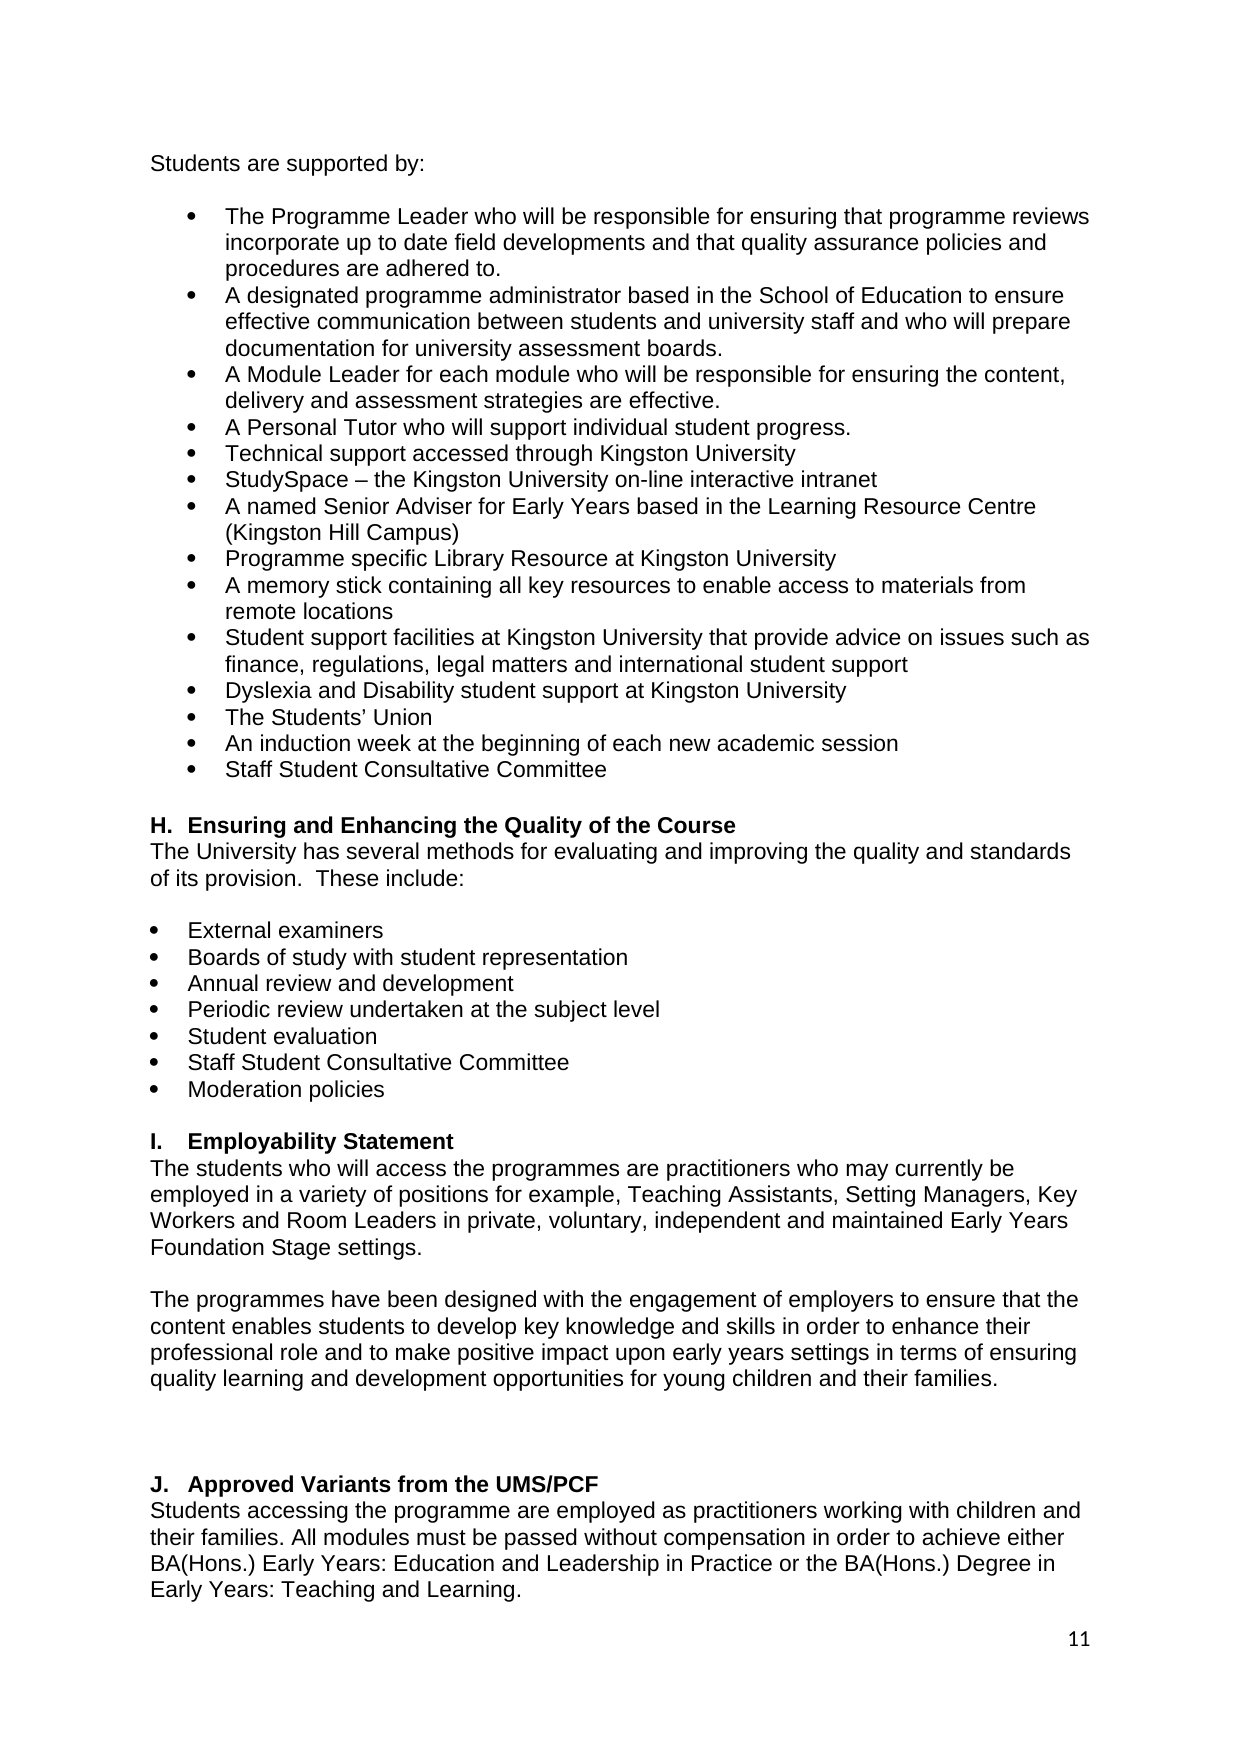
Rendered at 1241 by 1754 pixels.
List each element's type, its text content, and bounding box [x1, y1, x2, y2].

list Dyslexia and Disability student support at Kingston University [187, 677, 1090, 703]
list A named Senior Adviser for Early Years based in the Learning Resource Centre (Kingston Hill Campus) [187, 493, 1090, 545]
list Technical support accessed through Kingston University [187, 440, 1090, 466]
list Student support facilities at Kingston University that provide advice on issues such as finance, regulations, legal matters and international student support [187, 624, 1090, 677]
list Student evaluation [150, 1023, 1090, 1049]
list A Module Leader for each module who will be responsible for ensuring the content, delivery and assessment strategies are effective. [187, 361, 1090, 413]
list StudySpace – the Kingston University on-line interactive intranet [187, 466, 1090, 493]
list Staff Student Consultative Committee [150, 1049, 1090, 1076]
list Employability Statement [150, 1128, 1090, 1154]
list A designated programme administrator based in the School of Education to ensure effective communication between students and university staff and who will prepare documentation for university assessment boards. [187, 282, 1090, 361]
list Annual review and development [150, 970, 1090, 996]
list External examiners [150, 917, 1090, 944]
list Boards of study with student representation [150, 944, 1090, 970]
list Moderation policies [150, 1076, 1090, 1102]
text The programmes have been designed with the engagement of employers to ensure that the content enables students to develop key knowledge and skills in order to enhance their professional role and to make positive impact upon early years settings in terms of ensuring quality learning and development opportunities for young children and their families. [150, 1286, 1090, 1392]
list The Programme Leader who will be responsible for ensuring that programme reviews incorporate up to date field developments and that quality assurance policies and procedures are adhered to. [187, 203, 1090, 282]
list A memory stick containing all key resources to enable access to materials from remote locations [187, 572, 1090, 624]
list Periodic review undertaken at the subject level [150, 996, 1090, 1023]
list Ensuring and Enhancing the Quality of the Course [150, 812, 1090, 838]
text The University has several methods for evaluating and improving the quality and standards of its provision. These include: [150, 838, 1090, 891]
text Students accessing the programme are employed as practitioners working with children and their families. All modules must be passed without compensation in order to achieve either BA(Hons.) Early Years: Education and Leadership in Practice or the BA(Hons.) Degree in Early Years: Teaching and Learning. [150, 1497, 1090, 1603]
list A Personal Tutor who will support individual student progress. [187, 413, 1090, 440]
list The Students’ Union [187, 703, 1090, 730]
list Staff Student Consultative Committee [187, 756, 1090, 782]
list Approved Variants from the UMS/PCF [150, 1471, 1090, 1497]
list An induction week at the beginning of each new academic session [187, 730, 1090, 756]
text Students are supported by: [150, 150, 1090, 176]
list Programme specific Library Resource at Kingston University [187, 545, 1090, 572]
text The students who will access the programmes are practitioners who may currently be employed in a variety of positions for example, Teaching Assistants, Setting Managers, Key Workers and Room Leaders in private, voluntary, independent and maintained Early Years Foundation Stage settings. [150, 1154, 1090, 1260]
